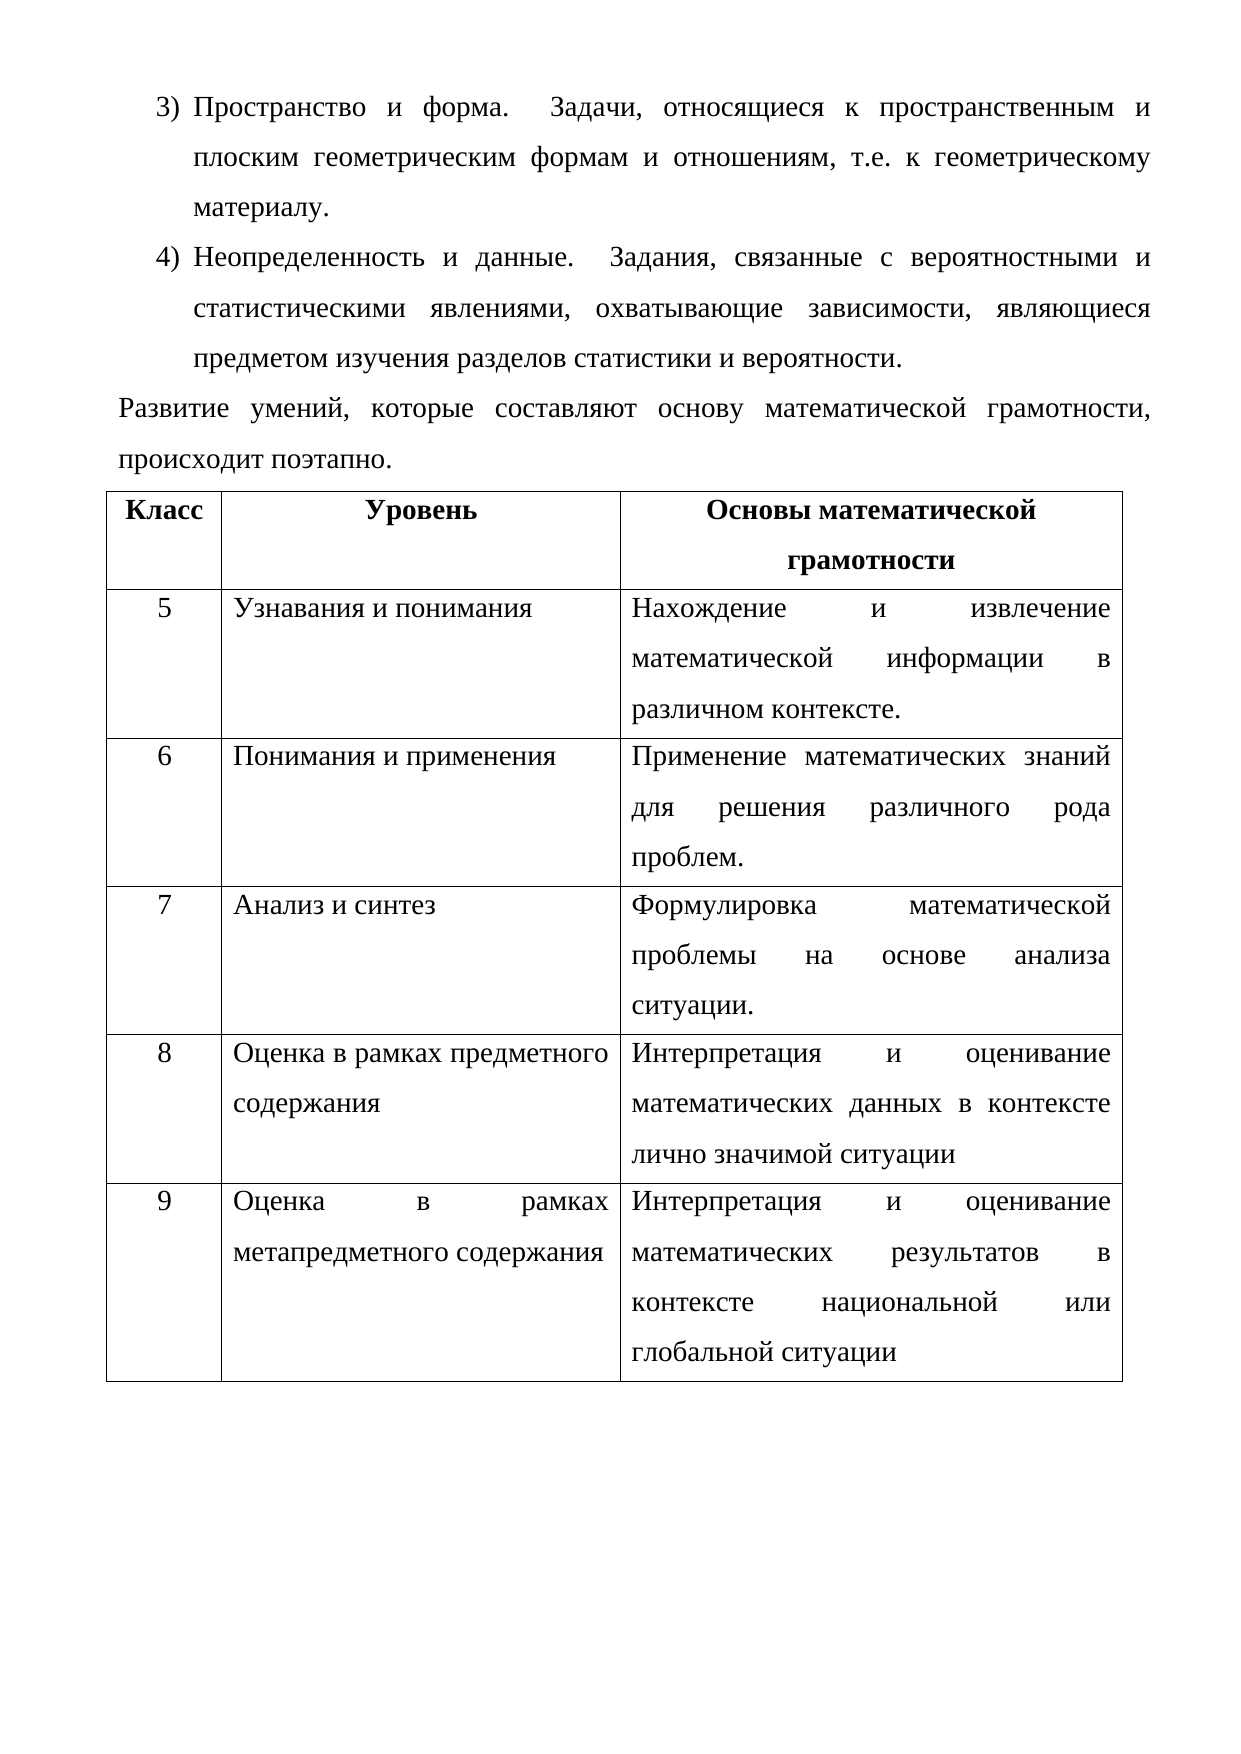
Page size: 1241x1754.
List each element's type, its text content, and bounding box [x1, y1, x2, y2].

table_cell Оценка в рамках предметного содержания [222, 1035, 620, 1182]
text Развитие умений, которые составляют основу математической грамотности, происходит поэтапно. [118, 391, 1152, 474]
table_cell Интерпретация и оценивание математических результатов в контексте национальной или глобальной ситуации [621, 1184, 1122, 1381]
table_header Уровень [222, 492, 620, 589]
table_header Основы математической грамотности [621, 492, 1122, 589]
list Неопределенность и данные. Задания, связанные с вероятностными и статистическими явлениями, охватывающие зависимости, являющиеся предметом изучения разделов статистики и вероятности. [156, 239, 1152, 374]
list Пространство и форма. Задачи, относящиеся к пространственным и плоским геометрическим формам и отношениям, т.е. к геометрическому материалу. [156, 89, 1152, 223]
table_cell Интерпретация и оценивание математических данных в контексте лично значимой ситуации [621, 1035, 1122, 1182]
table_cell Понимания и применения [222, 739, 620, 886]
table_cell 5 [107, 590, 221, 737]
table_cell Оценка в рамках метапредметного содержания [222, 1184, 620, 1381]
table_cell Нахождение и извлечение математической информации в различном контексте. [621, 590, 1122, 737]
table_cell Узнавания и понимания [222, 590, 620, 737]
table_cell Формулировка математической проблемы на основе анализа ситуации. [621, 887, 1122, 1034]
table_header Класс [107, 492, 221, 589]
table_cell 8 [107, 1035, 221, 1182]
table_cell 7 [107, 887, 221, 1034]
table_cell 6 [107, 739, 221, 886]
table_cell Анализ и синтез [222, 887, 620, 1034]
table_cell 9 [107, 1184, 221, 1381]
table_cell Применение математических знаний для решения различного рода проблем. [621, 739, 1122, 886]
